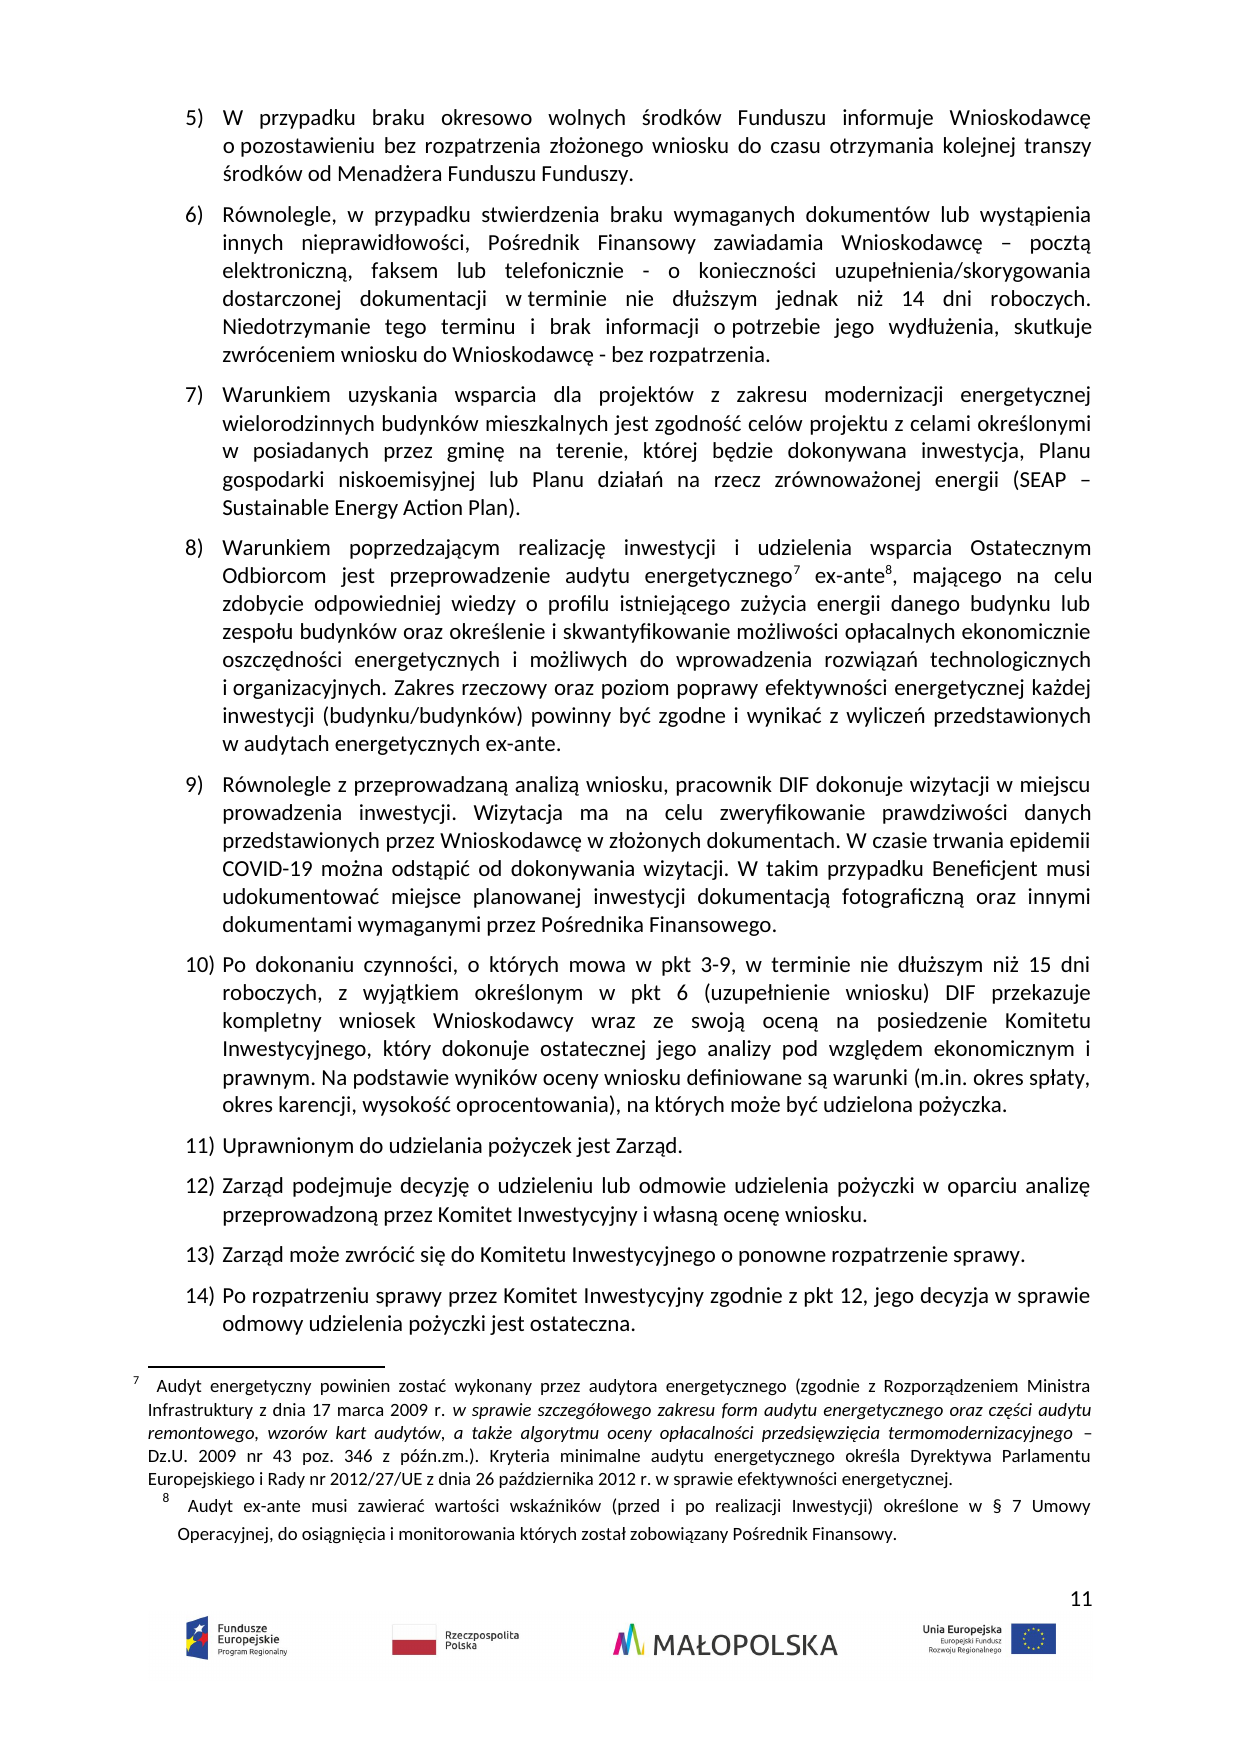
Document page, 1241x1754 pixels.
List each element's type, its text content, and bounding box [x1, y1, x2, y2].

list Po rozpatrzeniu sprawy przez Komitet Inwestycyjny zgodnie z pkt 12, jego decyzja w sprawie odmowy udzielenia pożyczki jest ostateczna. [185, 1281, 1092, 1337]
list Równolegle z przeprowadzaną analizą wniosku, pracownik DIF dokonuje wizytacji w miejscu prowadzenia inwestycji. Wizytacja ma na celu zweryfikowanie prawdziwości danych przedstawionych przez Wnioskodawcę w złożonych dokumentach. W czasie trwania epidemii COVID-19 można odstąpić od dokonywania wizytacji. W takim przypadku Beneficjent musi udokumentować miejsce planowanej inwestycji dokumentacją fotograficzną oraz innymi dokumentami wymaganymi przez Pośrednika Finansowego. [185, 770, 1092, 938]
list Po dokonaniu czynności, o których mowa w pkt 3-9, w terminie nie dłuższym niż 15 dni roboczych, z wyjątkiem określonym w pkt 6 (uzupełnienie wniosku) DIF przekazuje kompletny wniosek Wnioskodawcy wraz ze swoją oceną na posiedzenie Komitetu Inwestycyjnego, który dokonuje ostatecznej jego analizy pod względem ekonomicznym i prawnym. Na podstawie wyników oceny wniosku definiowane są warunki (m.in. okres spłaty, okres karencji, wysokość oprocentowania), na których może być udzielona pożyczka. [185, 951, 1092, 1119]
picture [147, 1611, 1093, 1681]
list Zarząd może zwrócić się do Komitetu Inwestycyjnego o ponowne rozpatrzenie sprawy. [185, 1240, 1092, 1268]
list Warunkiem poprzedzającym realizację inwestycji i udzielenia wsparcia Ostatecznym Odbiorcom jest przeprowadzenie audytu energetycznego ex-ante, mającego na celu zdobycie odpowiedniej wiedzy o profilu istniejącego zużycia energii danego budynku lub zespołu budynków oraz określenie i skwantyfikowanie możliwości opłacalnych ekonomicznie oszczędności energetycznych i możliwych do wprowadzenia rozwiązań technologicznych i organizacyjnych. Zakres rzeczowy oraz poziom poprawy efektywności energetycznej każdej inwestycji (budynku/budynków) powinny być zgodne i wynikać z wyliczeń przedstawionych w audytach energetycznych ex-ante. [185, 533, 1092, 757]
list W przypadku braku okresowo wolnych środków Funduszu informuje Wnioskodawcę o pozostawieniu bez rozpatrzenia złożonego wniosku do czasu otrzymania kolejnej transzy środków od Menadżera Funduszu Funduszy. [185, 103, 1092, 187]
list Równolegle, w przypadku stwierdzenia braku wymaganych dokumentów lub wystąpienia innych nieprawidłowości, Pośrednik Finansowy zawiadamia Wnioskodawcę – pocztą elektroniczną, faksem lub telefonicznie - o konieczności uzupełnienia/skorygowania dostarczonej dokumentacji w terminie nie dłuższym jednak niż 14 dni roboczych. Niedotrzymanie tego terminu i brak informacji o potrzebie jego wydłużenia, skutkuje zwróceniem wniosku do Wnioskodawcę - bez rozpatrzenia. [185, 200, 1092, 368]
list Uprawnionym do udzielania pożyczek jest Zarząd. [185, 1131, 1092, 1159]
list Zarząd podejmuje decyzję o udzieleniu lub odmowie udzielenia pożyczki w oparciu analizę przeprowadzoną przez Komitet Inwestycyjny i własną ocenę wniosku. [185, 1172, 1092, 1228]
list Warunkiem uzyskania wsparcia dla projektów z zakresu modernizacji energetycznej wielorodzinnych budynków mieszkalnych jest zgodność celów projektu z celami określonymi w posiadanych przez gminę na terenie, której będzie dokonywana inwestycja, Planu gospodarki niskoemisyjnej lub Planu działań na rzecz zrównoważonej energii (SEAP – Sustainable Energy Action Plan). [185, 381, 1092, 521]
